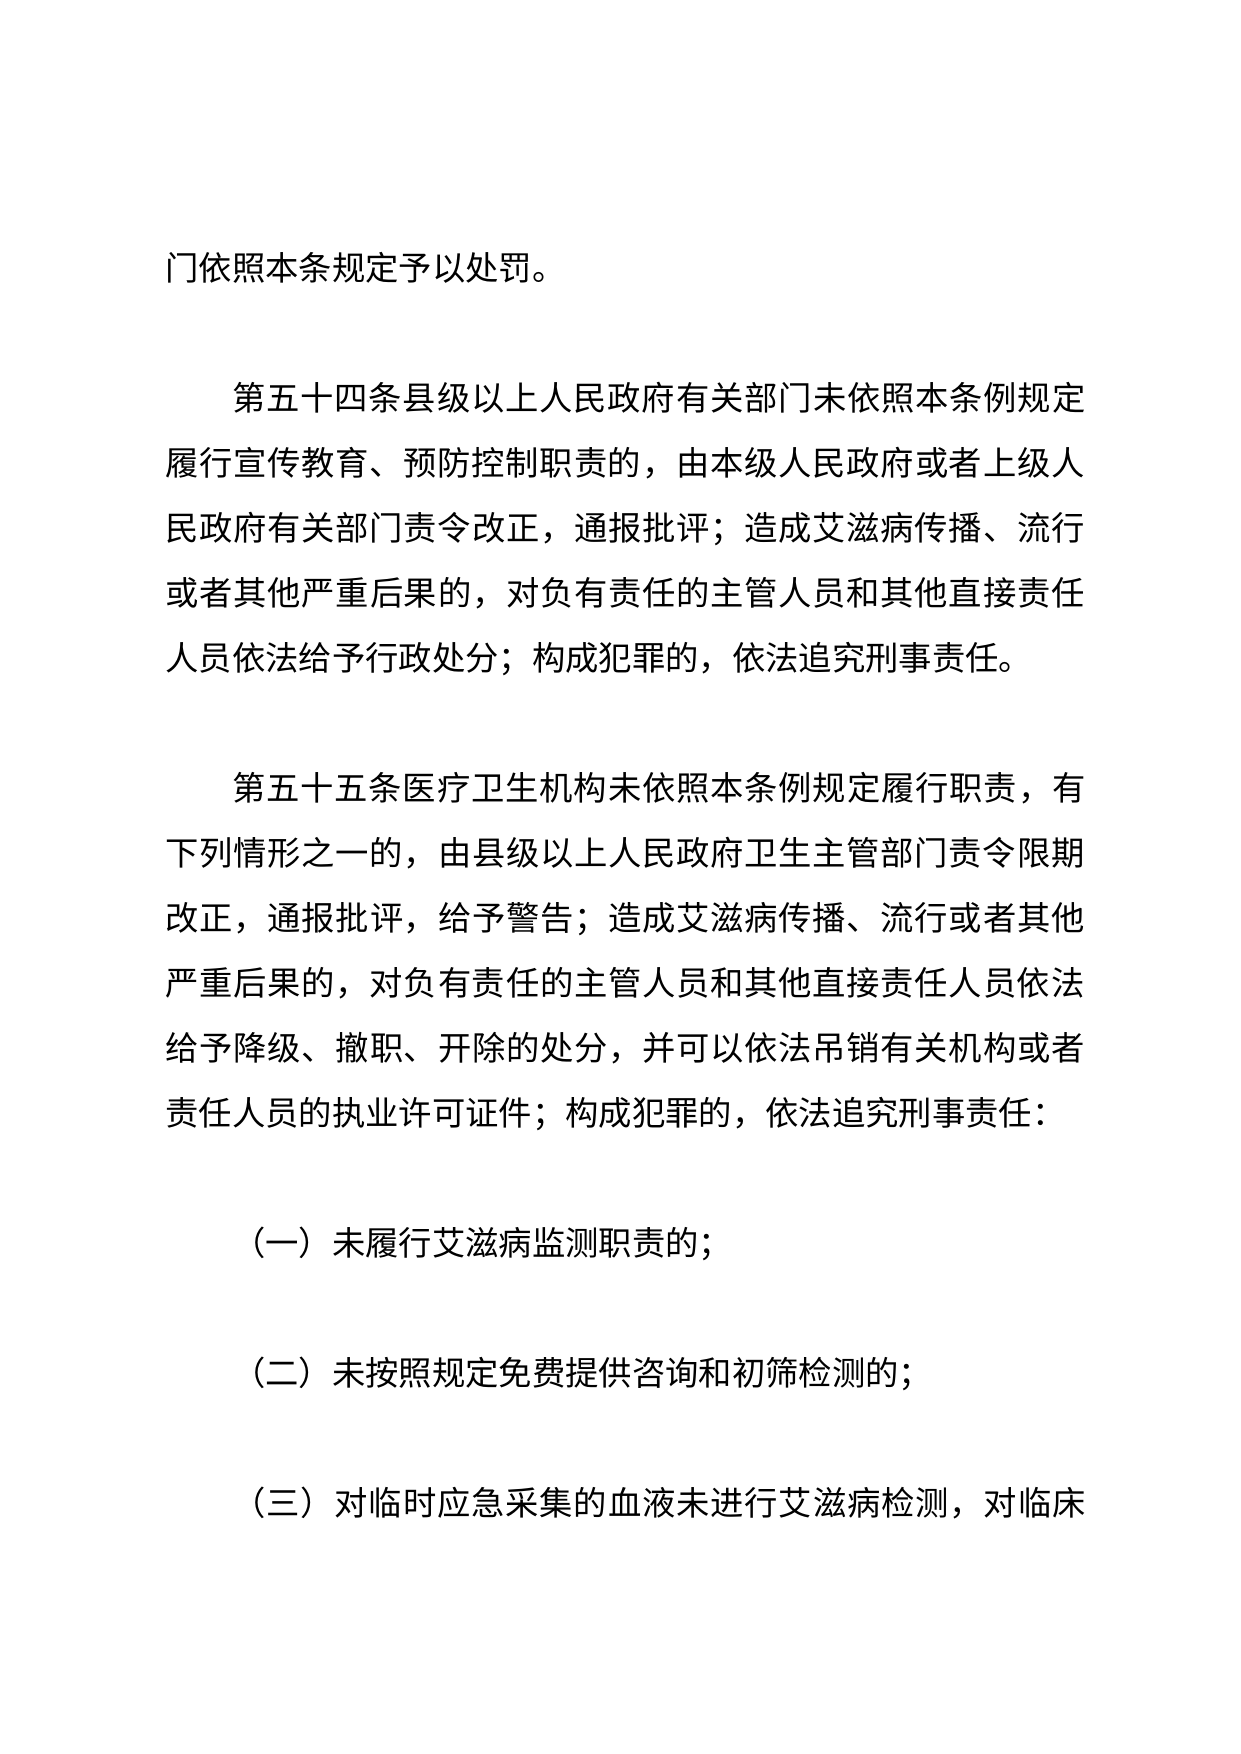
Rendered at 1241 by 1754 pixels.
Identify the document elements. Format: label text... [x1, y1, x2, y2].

text （二）未按照规定免费提供咨询和初筛检测的； [165, 1338, 1087, 1403]
text 第五十四条县级以上人民政府有关部门未依照本条例规定履行宣传教育、预防控制职责的，由本级人民政府或者上级人民政府有关部门责令改正，通报批评；造成艾滋病传播、流行或者其他严重后果的，对负有责任的主管人员和其他直接责任人员依法给予行政处分；构成犯罪的，依法追究刑事责任。 [165, 363, 1087, 688]
text （一）未履行艾滋病监测职责的； [165, 1208, 1087, 1273]
text 第五十五条医疗卫生机构未依照本条例规定履行职责，有下列情形之一的，由县级以上人民政府卫生主管部门责令限期改正，通报批评，给予警告；造成艾滋病传播、流行或者其他严重后果的，对负有责任的主管人员和其他直接责任人员依法给予降级、撤职、开除的处分，并可以依法吊销有关机构或者责任人员的执业许可证件；构成犯罪的，依法追究刑事责任： [165, 753, 1087, 1143]
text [165, 233, 1087, 298]
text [165, 1468, 1087, 1533]
